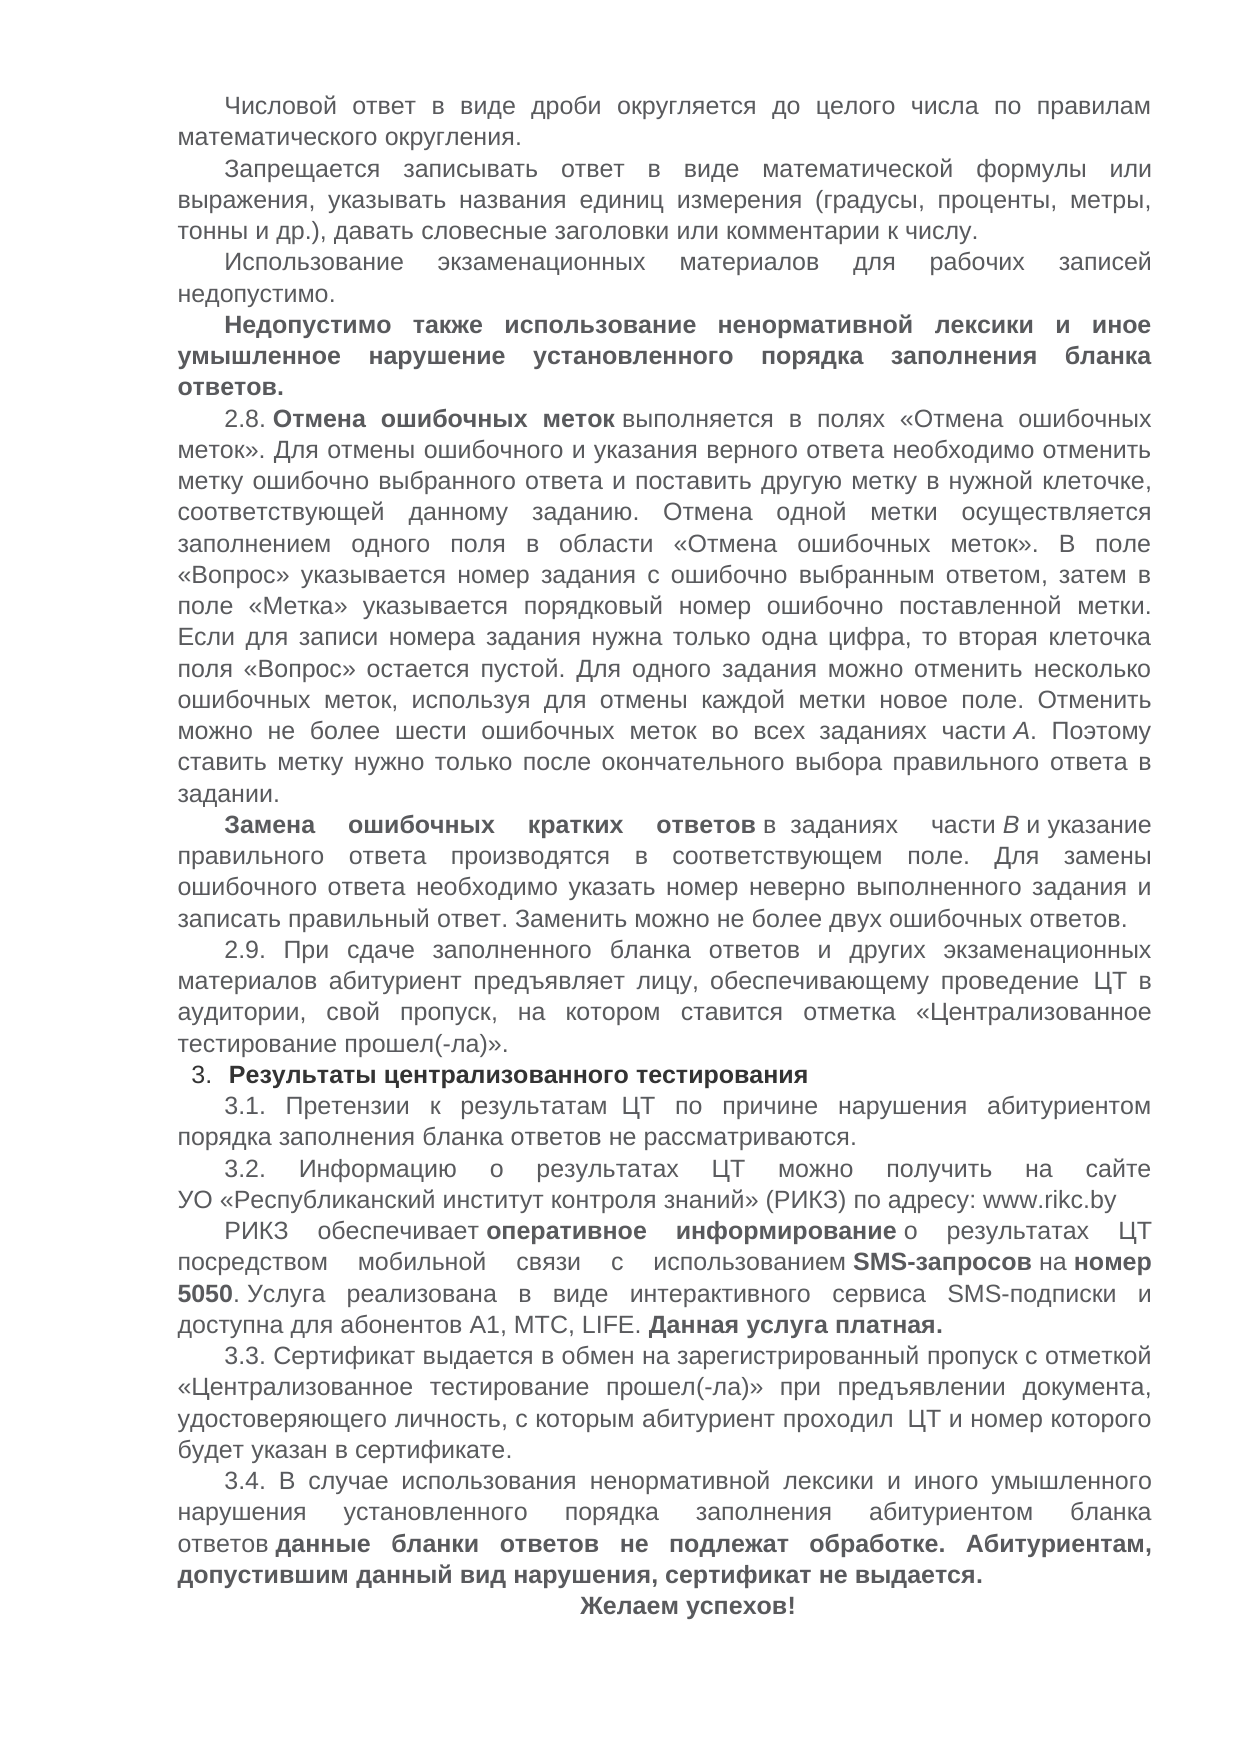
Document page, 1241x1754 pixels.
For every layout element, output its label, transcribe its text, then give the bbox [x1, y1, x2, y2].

list Результаты централизованного тестирования [191, 1057, 1152, 1089]
text Запрещается записывать ответ в виде математической формулы или выражения, указывать названия единиц измерения (градусы, проценты, метры, тонны и др.), давать словесные заголовки или комментарии к числу. [177, 151, 1152, 245]
text 3.1. Претензии к результатам ЦТ по причине нарушения абитуриентом порядка заполнения бланка ответов не рассматриваются. [177, 1089, 1152, 1151]
text Числовой ответ в виде дроби округляется до целого числа по правилам математического округления. [177, 89, 1152, 151]
text 2.9. При сдаче заполненного бланка ответов и других экзаменационных материалов абитуриент предъявляет лицу, обеспечивающему проведение ЦТ в аудитории, свой пропуск, на котором ставится отметка «Централизованное тестирование прошел(-ла)». [177, 932, 1152, 1057]
text Использование экзаменационных материалов для рабочих записей недопустимо. [177, 245, 1152, 307]
text 3.3. Сертификат выдается в обмен на зарегистрированный пропуск с отметкой «Централизованное тестирование прошел(-ла)» при предъявлении документа, удостоверяющего личность, с которым абитуриент проходил ЦТ и номер которого будет указан в сертификате. [177, 1339, 1152, 1464]
text РИКЗ обеспечивает оперативное информирование о результатах ЦТ посредством мобильной связи с использованием SMS-запросов на номер 5050. Услуга реализована в виде интерактивного сервиса SMS-подписки и доступна для абонентов А1, MTC, LIFE. Данная услуга платная. [177, 1214, 1152, 1339]
text 3.4. В случае использования ненормативной лексики и иного умышленного нарушения установленного порядка заполнения абитуриентом бланка ответов данные бланки ответов не подлежат обработке. Абитуриентам, допустившим данный вид нарушения, сертификат не выдается. [177, 1464, 1152, 1589]
text Желаем успехов! [177, 1589, 1152, 1620]
text Замена ошибочных кратких ответов в заданиях части В и указание правильного ответа производятся в соответствующем поле. Для замены ошибочного ответа необходимо указать номер неверно выполненного задания и записать правильный ответ. Заменить можно не более двух ошибочных ответов. [177, 807, 1152, 932]
text Недопустимо также использование ненормативной лексики и иное умышленное нарушение установленного порядка заполнения бланка ответов. [177, 307, 1152, 401]
text 2.8. Отмена ошибочных меток выполняется в полях «Отмена ошибочных меток». Для отмены ошибочного и указания верного ответа необходимо отменить метку ошибочно выбранного ответа и поставить другую метку в нужной клеточке, соответствующей данному заданию. Отмена одной метки осуществляется заполнением одного поля в области «Отмена ошибочных меток». В поле «Вопрос» указывается номер задания с ошибочно выбранным ответом, затем в поле «Метка» указывается порядковый номер ошибочно поставленной метки. Если для записи номера задания нужна только одна цифра, то вторая клеточка поля «Вопрос» остается пустой. Для одного задания можно отменить несколько ошибочных меток, используя для отмены каждой метки новое поле. Отменить можно не более шести ошибочных меток во всех заданиях части А. Поэтому ставить метку нужно только после окончательного выбора правильного ответа в задании. [177, 401, 1152, 807]
text 3.2. Информацию о результатах ЦТ можно получить на сайте УО «Республиканский институт контроля знаний» (РИКЗ) по адресу: www.rikc.by [177, 1151, 1152, 1214]
